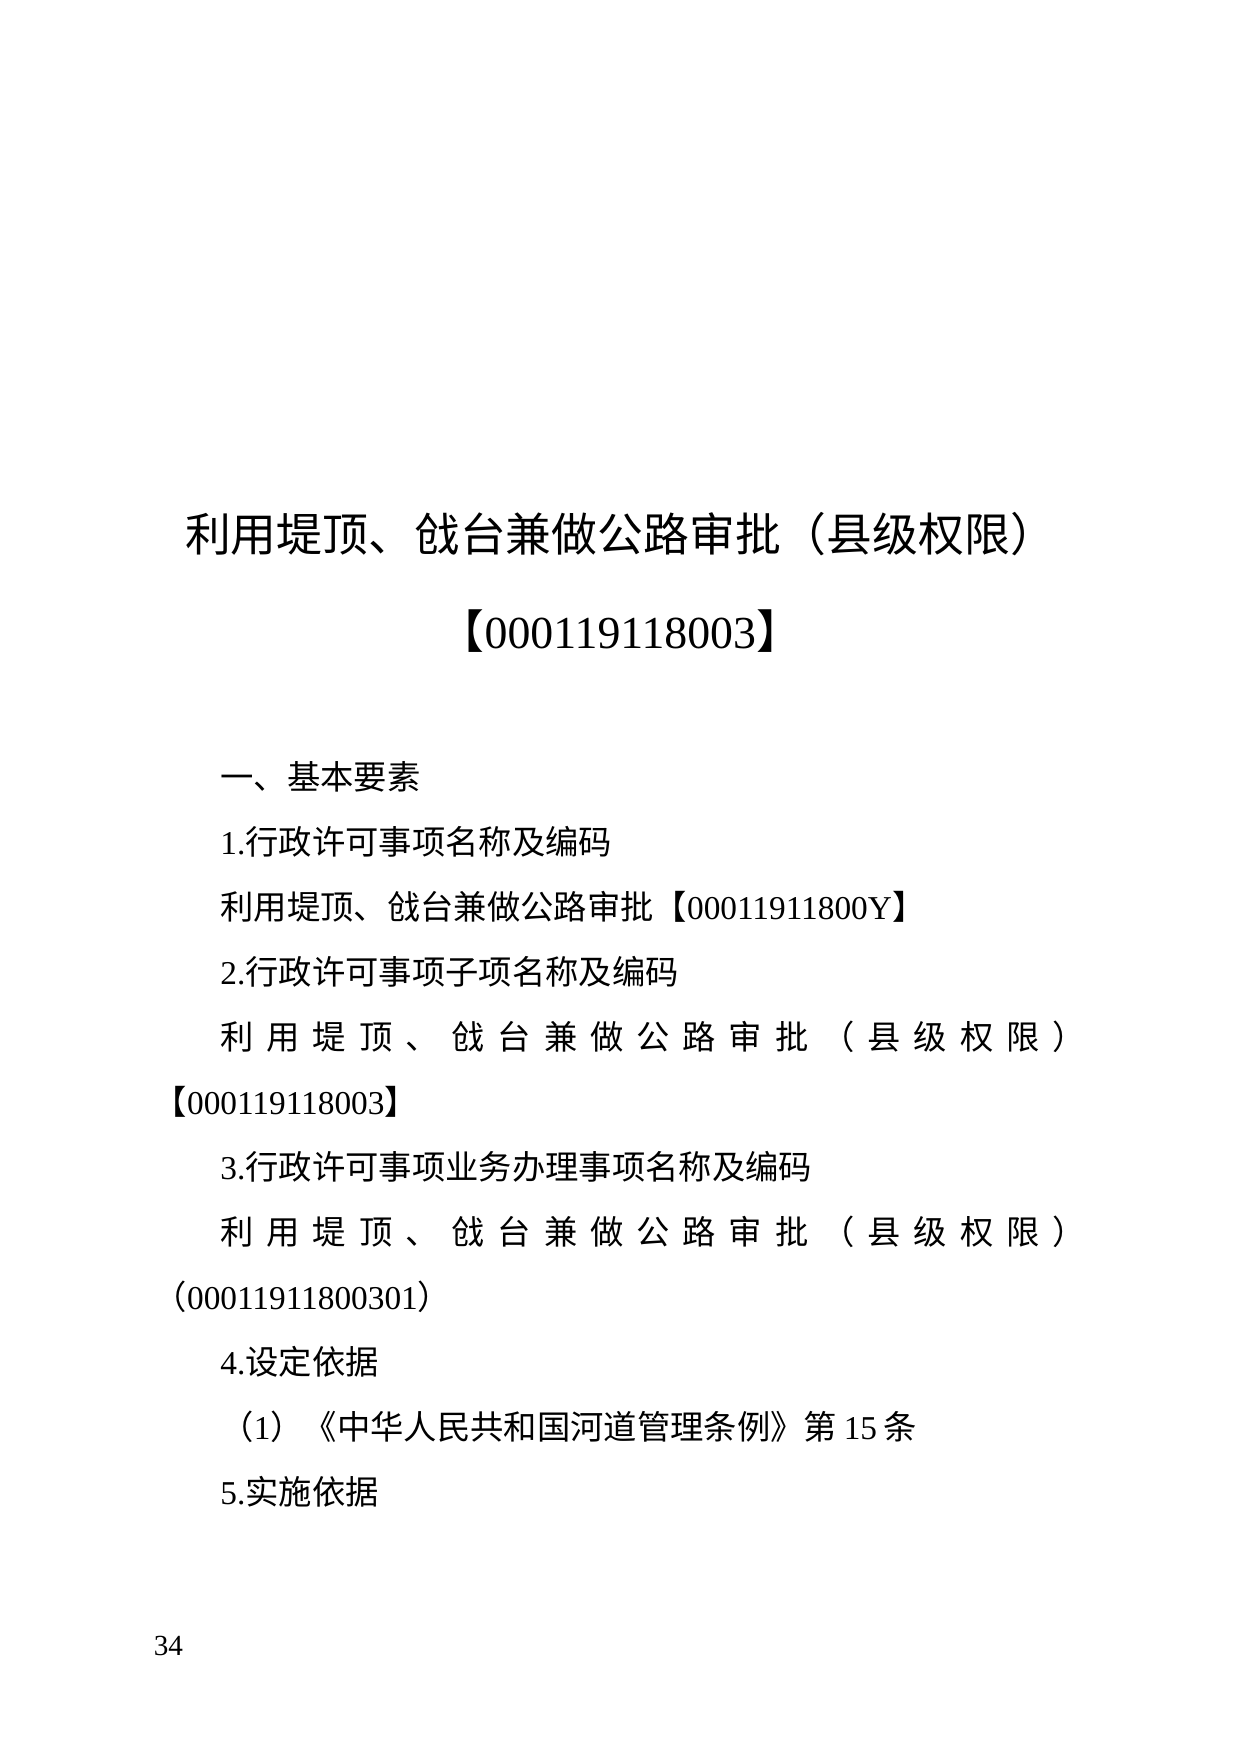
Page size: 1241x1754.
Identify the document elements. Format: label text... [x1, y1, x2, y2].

text 利用堤顶、戗台兼做公路审批（县级权限） [153, 482, 1087, 580]
text 利用堤顶、戗台兼做公路审批（县级权限）【000119118003】 [153, 1002, 1087, 1132]
text 利用堤顶、戗台兼做公路审批（县级权限）（00011911800301） [153, 1197, 1087, 1327]
text 【000119118003】 [153, 580, 1087, 677]
list （1）《中华人民共和国河道管理条例》第15条 [153, 1392, 1087, 1457]
list 3.行政许可事项业务办理事项名称及编码 [153, 1132, 1087, 1197]
list 4.设定依据 [153, 1327, 1087, 1392]
list 一、基本要素 [153, 742, 1087, 807]
list 利用堤顶、戗台兼做公路审批【00011911800Y】 [153, 872, 1087, 937]
list 1.行政许可事项名称及编码 [153, 807, 1087, 872]
list 5.实施依据 [153, 1457, 1087, 1522]
list 2.行政许可事项子项名称及编码 [153, 937, 1087, 1002]
